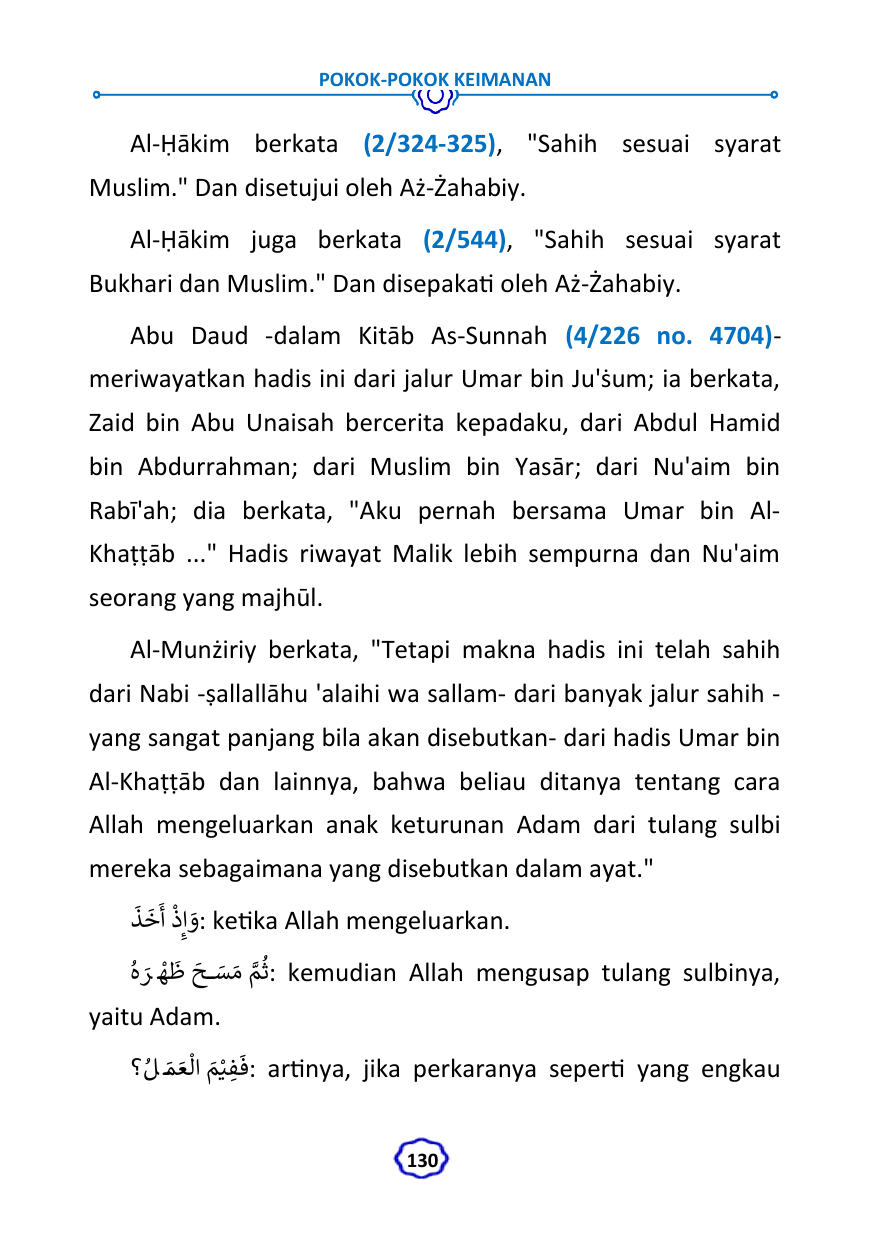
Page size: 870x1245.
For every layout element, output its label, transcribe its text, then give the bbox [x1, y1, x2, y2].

text Abu Daud -dalam Kitāb As-Sunnah (4/226 no. 4704)- meriwayatkan hadis ini dari jalur Umar bin Ju'ṡum; ia berkata, Zaid bin Abu Unaisah bercerita kepadaku, dari Abdul Hamid bin Abdurrahman; dari Muslim bin Yasār; dari Nu'aim bin Rabī'ah; dia berkata, "Aku pernah bersama Umar bin Al-Khaṭṭāb ..." Hadis riwayat Malik lebih sempurna dan Nu'aim seorang yang majhūl. [89, 309, 781, 615]
text Al-Ḥākim juga berkata (2/544), "Sahih sesuai syarat Bukhari dan Muslim." Dan disepakati oleh Aż-Żahabiy. [89, 213, 781, 301]
text Al-Munżiriy berkata, "Tetapi makna hadis ini telah sahih dari Nabi -ṣallallāhu 'alaihi wa sallam- dari banyak jalur sahih -yang sangat panjang bila akan disebutkan- dari hadis Umar bin Al-Khaṭṭāb dan lainnya, bahwa beliau ditanya tentang cara Allah mengeluarkan anak keturunan Adam dari tulang sulbi mereka sebagaimana yang disebutkan dalam ayat." [89, 624, 781, 886]
text ثُمَّ مَسَحَ ظَهْرَهُ: kemudian Allah mengusap tulang sulbinya, yaitu Adam. [89, 947, 781, 1034]
text Al-Ḥākim berkata (2/324-325), "Sahih sesuai syarat Muslim." Dan disetujui oleh Aż-Żahabiy. [89, 117, 781, 205]
text وَإِذْ أَخَذَ: ketika Allah mengeluarkan. [89, 894, 781, 938]
picture [86, 90, 784, 116]
picture [385, 1136, 459, 1182]
